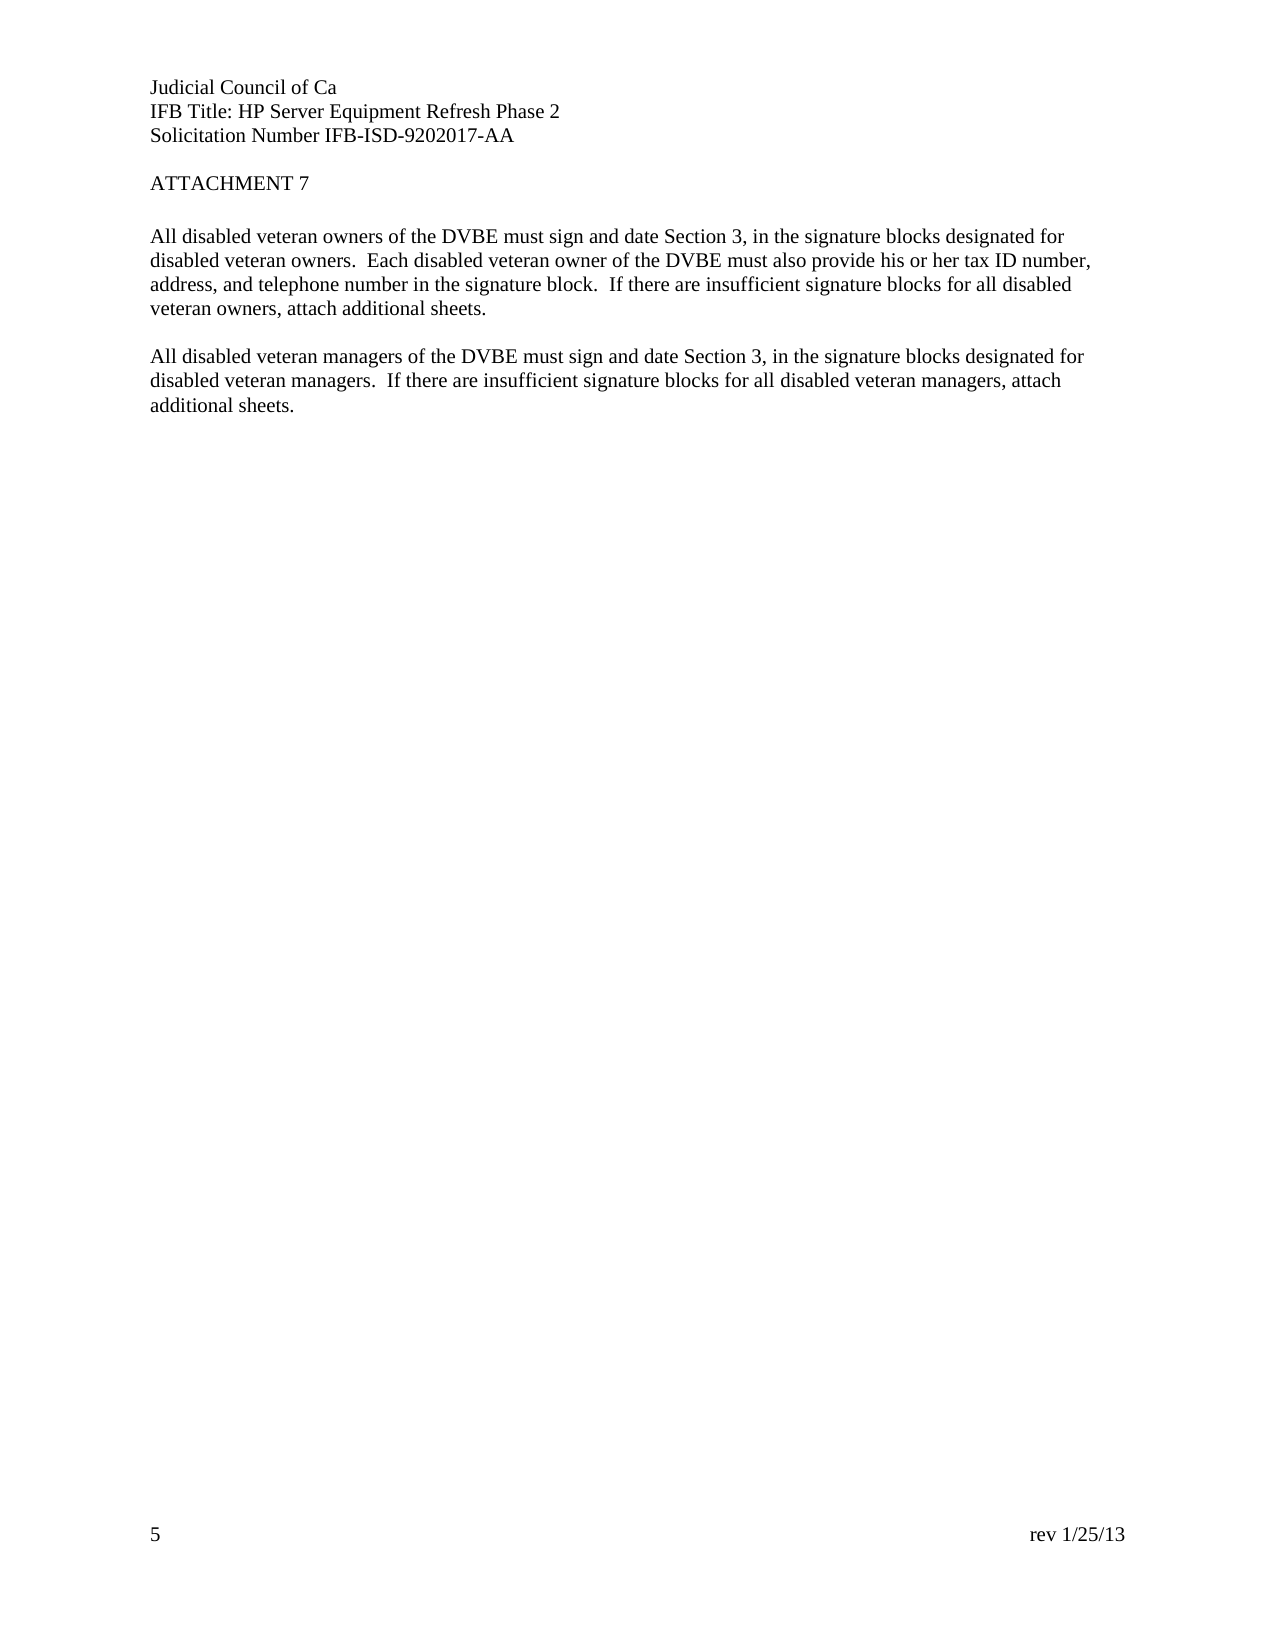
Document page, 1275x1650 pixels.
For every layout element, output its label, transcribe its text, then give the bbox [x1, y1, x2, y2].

text All disabled veteran managers of the DVBE must sign and date Section 3, in the signature blocks designated for disabled veteran managers. If there are insufficient signature blocks for all disabled veteran managers, attach additional sheets. [150, 344, 1125, 417]
text All disabled veteran owners of the DVBE must sign and date Section 3, in the signature blocks designated for disabled veteran owners. Each disabled veteran owner of the DVBE must also provide his or her tax ID number, address, and telephone number in the signature block. If there are insufficient signature blocks for all disabled veteran owners, attach additional sheets. [150, 224, 1125, 320]
